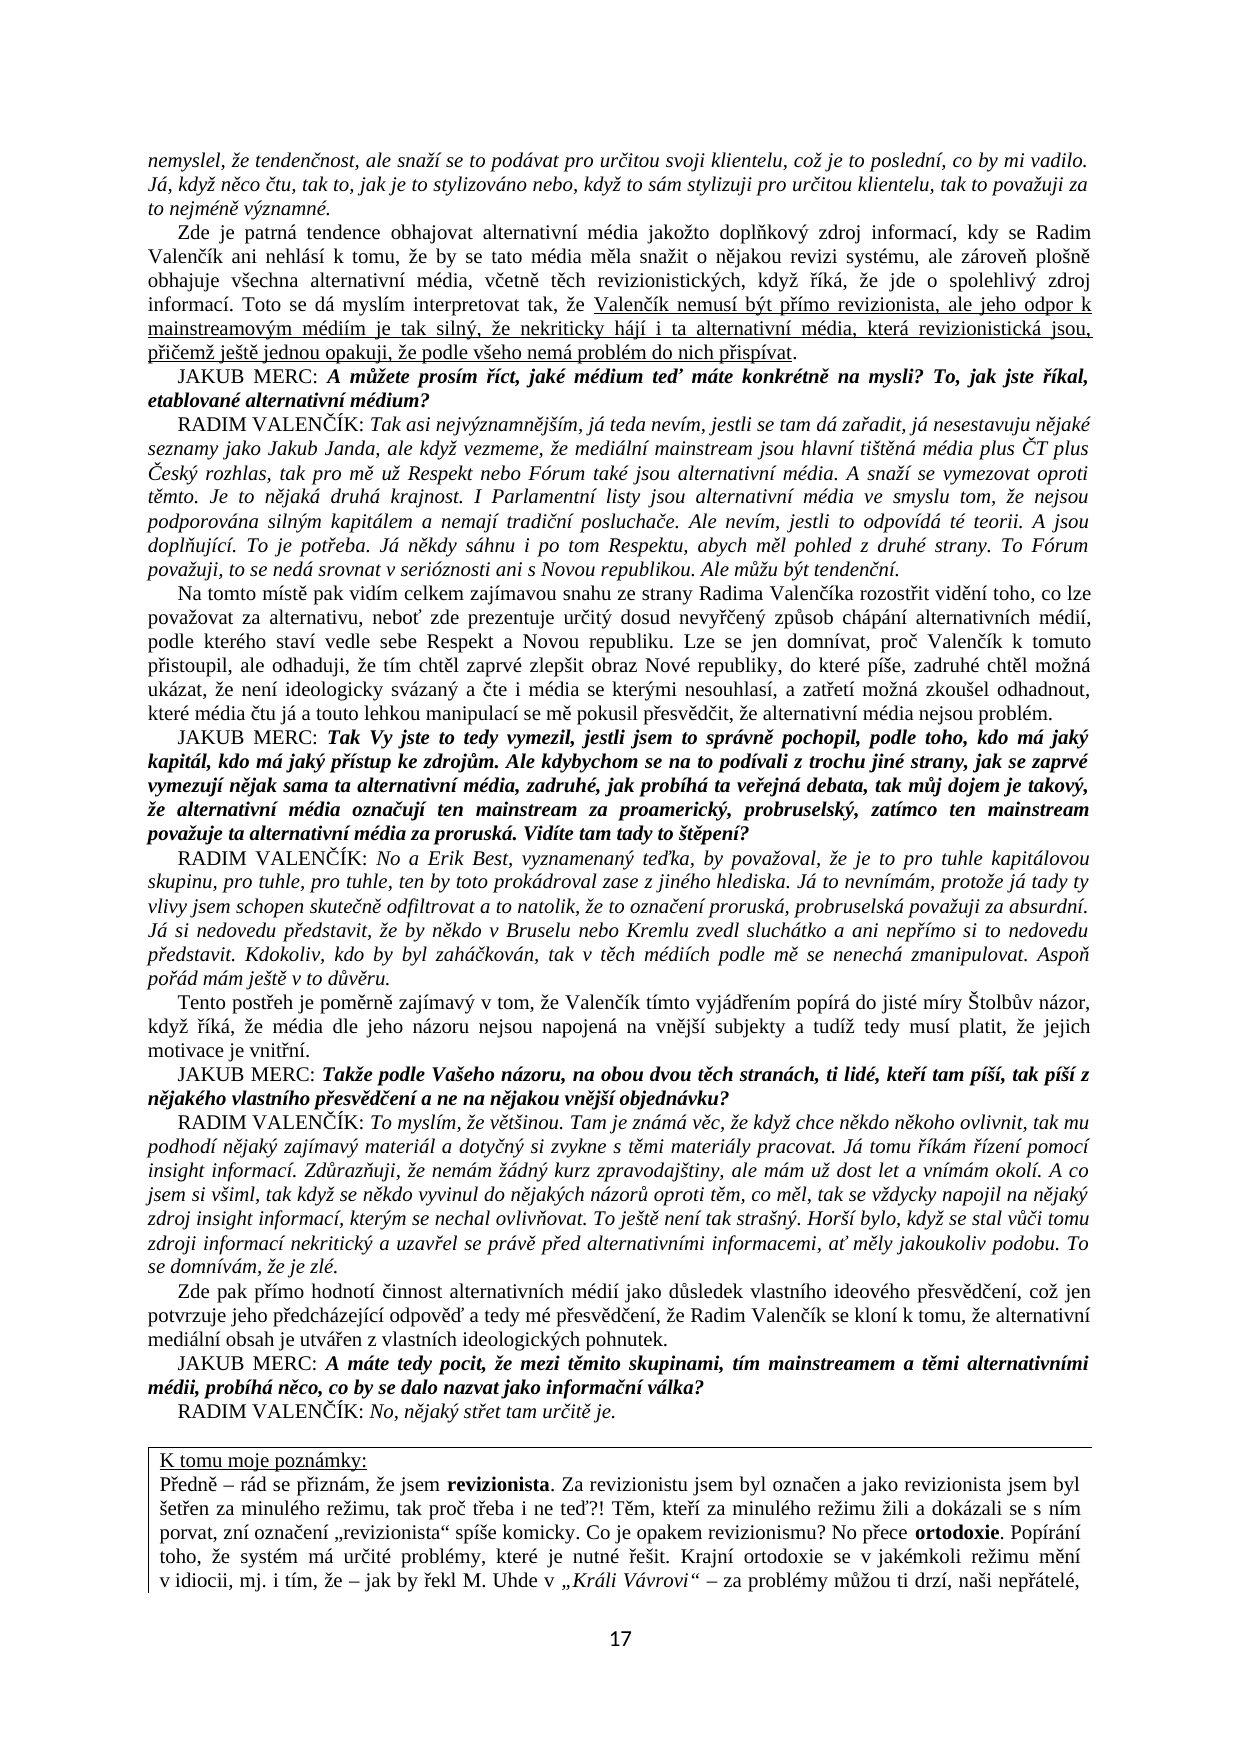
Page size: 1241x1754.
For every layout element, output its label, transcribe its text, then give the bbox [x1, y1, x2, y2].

text JAKUB MERC: A máte tedy pocit, že mezi těmito skupinami, tím mainstreamem a těmi alternativními médii, probíhá něco, co by se dalo nazvat jako informační válka? [148, 1351, 1093, 1399]
text RADIM VALENČÍK: No, nějaký střet tam určitě je. [148, 1399, 1093, 1423]
table_header K tomu moje poznámky: [149, 1448, 1092, 1472]
text Zde je patrná tendence obhajovat alternativní média jakožto doplňkový zdroj informací, kdy se Radim Valenčík ani nehlásí k tomu, že by se tato média měla snažit o nějakou revizi systému, ale zároveň plošně obhajuje všechna alternativní média, včetně těch revizionistických, když říká, že jde o spolehlivý zdroj informací. Toto se dá myslím interpretovat tak, že Valenčík nemusí být přímo revizionista, ale jeho odpor k mainstreamovým médiím je tak silný, že nekriticky hájí i ta alternativní média, která revizionistická jsou, přičemž ještě jednou opakuji, že podle všeho nemá problém do nich přispívat. [148, 220, 1093, 337]
text RADIM VALENČÍK: No a Erik Best, vyznamenaný teďka, by považoval, že je to pro tuhle kapitálovou skupinu, pro tuhle, pro tuhle, ten by toto prokádroval zase z jiného hlediska. Já to nevnímám, protože já tady ty vlivy jsem schopen skutečně odfiltrovat a to natolik, že to označení proruská, probruselská považuji za absurdní. Já si nedovedu představit, že by někdo v Bruselu nebo Kremlu zvedl sluchátko a ani nepřímo si to nedovedu představit. Kdokoliv, kdo by byl zaháčkován, tak v těch médiích podle mě se nenechá zmanipulovat. Aspoň pořád mám ještě v to důvěru. [148, 845, 1093, 990]
text RADIM VALENČÍK: To myslím, že většinou. Tam je známá věc, že když chce někdo někoho ovlivnit, tak mu podhodí nějaký zajímavý materiál a dotyčný si zvykne s těmi materiály pracovat. Já tomu říkám řízení pomocí insight informací. Zdůrazňuji, že nemám žádný kurz zpravodajštiny, ale mám už dost let a vnímám okolí. A co jsem si všiml, tak když se někdo vyvinul do nějakých názorů oproti těm, co měl, tak se vždycky napojil na nějaký zdroj insight informací, kterým se nechal ovlivňovat. To ještě není tak strašný. Horší bylo, když se stal vůči tomu zdroji informací nekritický a uzavřel se právě před alternativními informacemi, ať měly jakoukoliv podobu. To se domnívám, že je zlé. [148, 1110, 1093, 1278]
text JAKUB MERC: A můžete prosím říct, jaké médium teď máte konkrétně na mysli? To, jak jste říkal, etablované alternativní médium? [148, 364, 1093, 412]
text JAKUB MERC: Tak Vy jste to tedy vymezil, jestli jsem to správně pochopil, podle toho, kdo má jaký kapitál, kdo má jaký přístup ke zdrojům. Ale kdybychom se na to podívali z trochu jiné strany, jak se zaprvé vymezují nějak sama ta alternativní média, zadruhé, jak probíhá ta veřejná debata, tak můj dojem je takový, že alternativní média označují ten mainstream za proamerický, probruselský, zatímco ten mainstream považuje ta alternativní média za proruská. Vidíte tam tady to štěpení? [148, 725, 1093, 845]
text RADIM VALENČÍK: Tak asi nejvýznamnějším, já teda nevím, jestli se tam dá zařadit, já nesestavuju nějaké seznamy jako Jakub Janda, ale když vezmeme, že mediální mainstream jsou hlavní tištěná média plus ČT plus Český rozhlas, tak pro mě už Respekt nebo Fórum také jsou alternativní média. A snaží se vymezovat oproti těmto. Je to nějaká druhá krajnost. I Parlamentní listy jsou alternativní média ve smyslu tom, že nejsou podporována silným kapitálem a nemají tradiční posluchače. Ale nevím, jestli to odpovídá té teorii. A jsou doplňující. To je potřeba. Já někdy sáhnu i po tom Respektu, abych měl pohled z druhé strany. To Fórum považuji, to se nedá srovnat v serióznosti ani s Novou republikou. Ale můžu být tendenční. [148, 412, 1093, 581]
text Na tomto místě pak vidím celkem zajímavou snahu ze strany Radima Valenčíka rozostřit vidění toho, co lze považovat za alternativu, neboť zde prezentuje určitý dosud nevyřčený způsob chápání alternativních médií, podle kterého staví vedle sebe Respekt a Novou republiku. Lze se jen domnívat, proč Valenčík k tomuto přistoupil, ale odhaduji, že tím chtěl zaprvé zlepšit obraz Nové republiky, do které píše, zadruhé chtěl možná ukázat, že není ideologicky svázaný a čte i média se kterými nesouhlasí, a zatřetí možná zkoušel odhadnout, které média čtu já a touto lehkou manipulací se mě pokusil přesvědčit, že alternativní média nejsou problém. [148, 581, 1093, 725]
text JAKUB MERC: Takže podle Vašeho názoru, na obou dvou těch stranách, ti lidé, kteří tam píší, tak píší z nějakého vlastního přesvědčení a ne na nějakou vnější objednávku? [148, 1062, 1093, 1110]
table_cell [149, 1472, 1092, 1592]
text Tento postřeh je poměrně zajímavý v tom, že Valenčík tímto vyjádřením popírá do jisté míry Štolbův názor, když říká, že média dle jeho názoru nejsou napojená na vnější subjekty a tudíž tedy musí platit, že jejich motivace je vnitřní. [148, 990, 1093, 1062]
text Zde pak přímo hodnotí činnost alternativních médií jako důsledek vlastního ideového přesvědčení, což jen potvrzuje jeho předcházející odpověď a tedy mé přesvědčení, že Radim Valenčík se kloní k tomu, že alternativní mediální obsah je utvářen z vlastních ideologických pohnutek. [148, 1278, 1093, 1351]
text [148, 148, 1093, 220]
